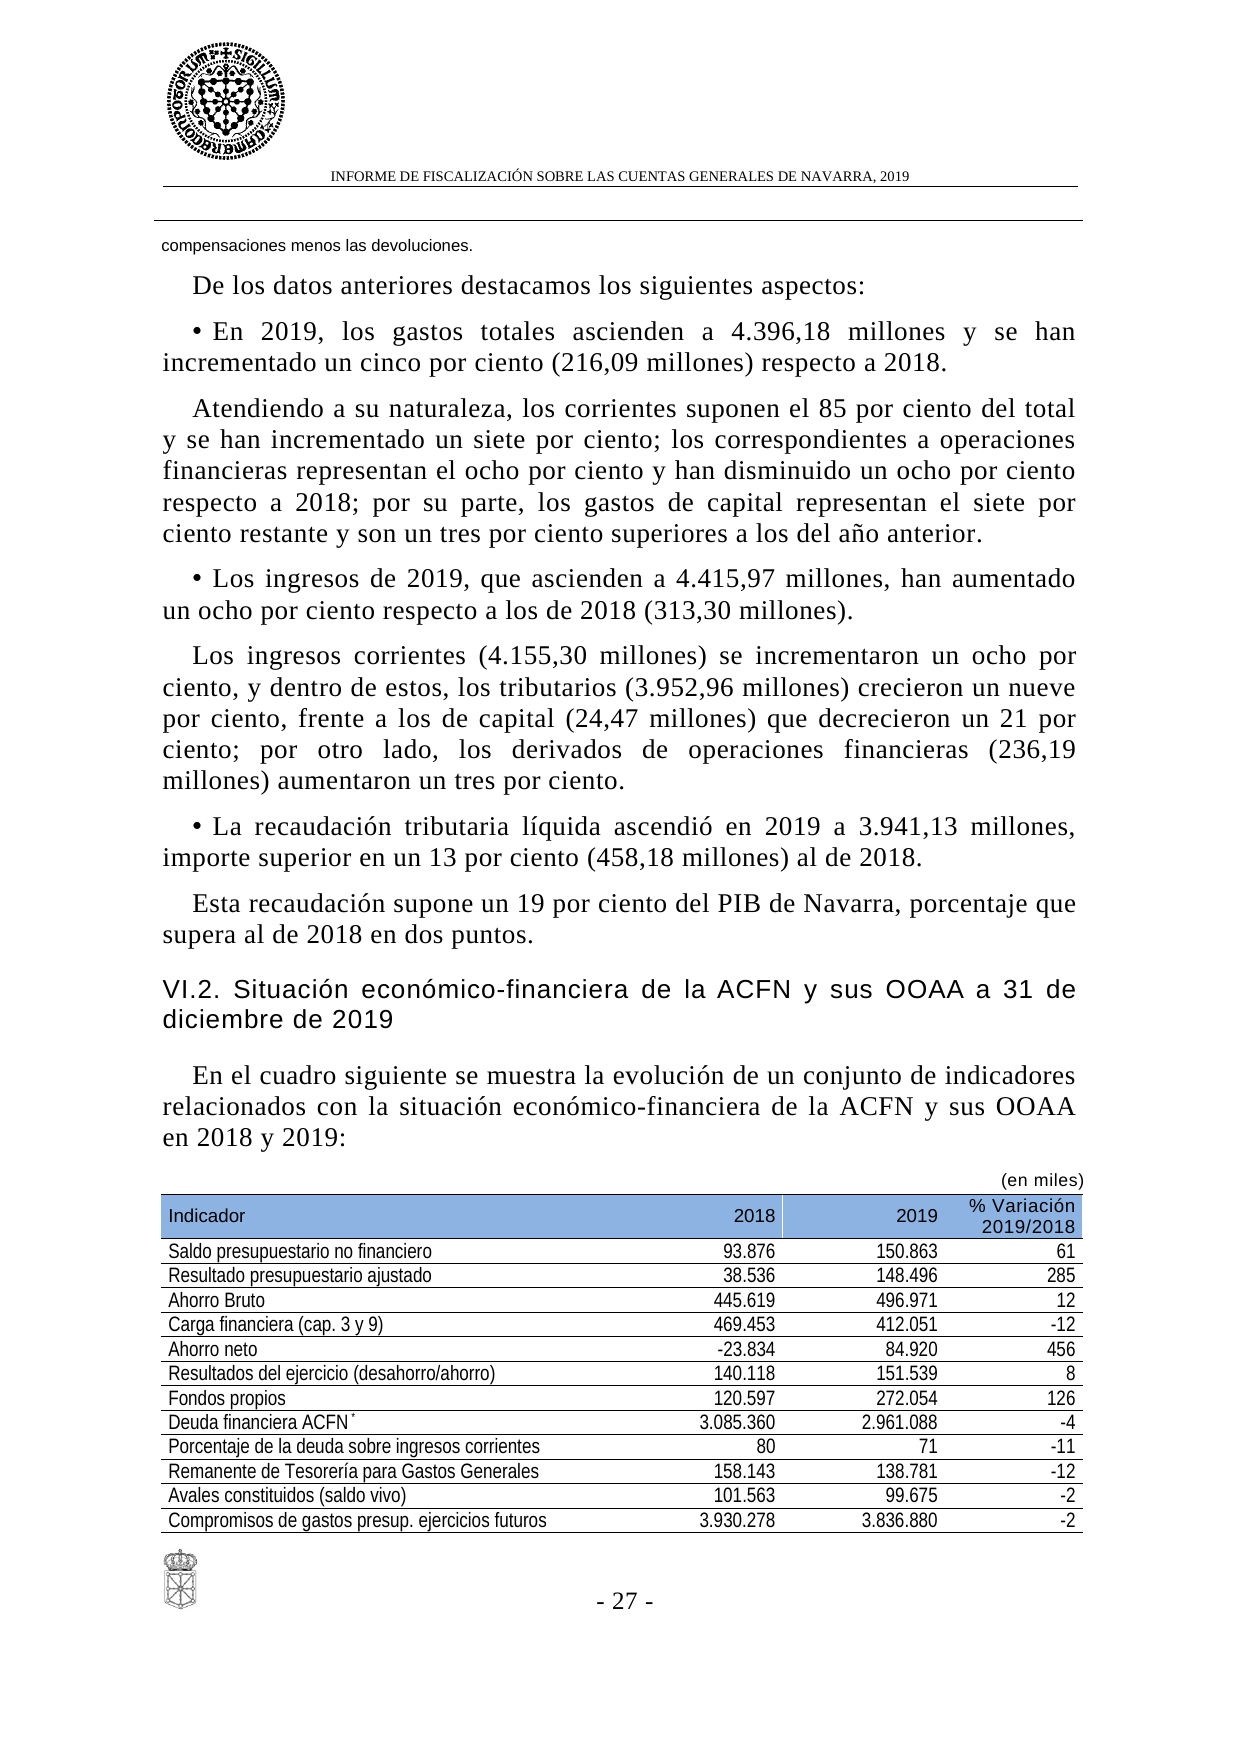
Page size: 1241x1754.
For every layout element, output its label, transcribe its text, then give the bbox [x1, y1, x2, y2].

table_cell 148.496 [783, 1264, 945, 1287]
table_cell 93.876 [633, 1239, 782, 1263]
text En el cuadro siguiente se muestra la evolución de un conjunto de indicadores relacionados con la situación económico-financiera de la ACFN y sus OOAA en 2018 y 2019: [162, 1059, 1078, 1152]
table_cell 140.118 [633, 1362, 782, 1385]
list Los ingresos de 2019, que ascienden a 4.415,97 millones, han aumentado un ocho por ciento respecto a los de 2018 (313,30 millones). [162, 562, 1078, 625]
table_cell 2.961.088 [783, 1411, 945, 1434]
text Los ingresos corrientes (4.155,30 millones) se incrementaron un ocho por ciento, y dentro de estos, los tributarios (3.952,96 millones) crecieron un nueve por ciento, frente a los de capital (24,47 millones) que decrecieron un 21 por ciento; por otro lado, los derivados de operaciones financieras (236,19 millones) aumentaron un tres por ciento. [162, 639, 1078, 795]
table_cell 456 [945, 1337, 1082, 1361]
table_header (en miles) [161, 1167, 1082, 1193]
list En 2019, los gastos totales ascienden a 4.396,18 millones y se han incrementado un cinco por ciento (216,09 millones) respecto a 2018. [162, 315, 1078, 378]
text Atendiendo a su naturaleza, los corrientes suponen el 85 por ciento del total y se han incrementado un siete por ciento; los correspondientes a operaciones financieras representan el ocho por ciento y han disminuido un ocho por ciento respecto a 2018; por su parte, los gastos de capital representan el siete por ciento restante y son un tres por ciento superiores a los del año anterior. [162, 392, 1078, 548]
table_cell 3.836.880 [783, 1509, 945, 1532]
table_cell 150.863 [783, 1239, 945, 1263]
table_cell Remanente de Tesorería para Gastos Generales [161, 1460, 633, 1483]
table_cell 126 [945, 1386, 1082, 1409]
table_cell Resultados del ejercicio (desahorro/ahorro) [161, 1362, 633, 1385]
table_cell -2 [945, 1484, 1082, 1507]
table_cell Fondos propios [161, 1386, 633, 1409]
table_cell 99.675 [783, 1484, 945, 1507]
text VI.2. Situación económico-financiera de la ACFN y sus OOAA a 31 de diciembre de 2019 [162, 974, 1078, 1034]
text Esta recaudación supone un 19 por ciento del PIB de Navarra, porcentaje que supera al de 2018 en dos puntos. [162, 887, 1078, 949]
table_cell 158.143 [633, 1460, 782, 1483]
table_cell -23.834 [633, 1337, 782, 1361]
table_cell Indicador [161, 1195, 633, 1238]
table_cell Deuda financiera ACFN * [161, 1411, 633, 1434]
table_cell 3.085.360 [633, 1411, 782, 1434]
table_cell -11 [945, 1435, 1082, 1458]
table_cell Resultado presupuestario ajustado [161, 1264, 633, 1287]
table_cell Compromisos de gastos presup. ejercicios futuros [161, 1509, 633, 1532]
table_cell Porcentaje de la deuda sobre ingresos corrientes [161, 1435, 633, 1458]
table_cell 8 [945, 1362, 1082, 1385]
table_cell 2019 [783, 1195, 945, 1238]
table_cell % Variación 2019/2018 [945, 1195, 1082, 1238]
list La recaudación tributaria líquida ascendió en 2019 a 3.941,13 millones, importe superior en un 13 por ciento (458,18 millones) al de 2018. [162, 810, 1078, 872]
table_cell 84.920 [783, 1337, 945, 1361]
text De los datos anteriores destacamos los siguientes aspectos: [162, 269, 1078, 301]
table_cell 71 [783, 1435, 945, 1458]
table_cell Ahorro neto [161, 1337, 633, 1361]
table_cell 272.054 [783, 1386, 945, 1409]
table_cell Carga financiera (cap. 3 y 9) [161, 1313, 633, 1336]
table_cell 445.619 [633, 1288, 782, 1312]
picture [162, 1548, 198, 1610]
table_cell 3.930.278 [633, 1509, 782, 1532]
table_cell 412.051 [783, 1313, 945, 1336]
table_cell -12 [945, 1460, 1082, 1483]
table_cell Saldo presupuestario no financiero [161, 1239, 633, 1263]
table_cell Ahorro Bruto [161, 1288, 633, 1312]
table_cell 496.971 [783, 1288, 945, 1312]
table_cell 2018 [633, 1195, 782, 1238]
table_cell -2 [945, 1509, 1082, 1532]
table_cell Avales constituidos (saldo vivo) [161, 1484, 633, 1507]
table_cell -4 [945, 1411, 1082, 1434]
table_cell 469.453 [633, 1313, 782, 1336]
table_cell 61 [945, 1239, 1082, 1263]
table_cell -12 [945, 1313, 1082, 1336]
table_cell 138.781 [783, 1460, 945, 1483]
table_cell 38.536 [633, 1264, 782, 1287]
table_cell 120.597 [633, 1386, 782, 1409]
table_cell 151.539 [783, 1362, 945, 1385]
table_cell 101.563 [633, 1484, 782, 1507]
table_cell 285 [945, 1264, 1082, 1287]
table_cell 80 [633, 1435, 782, 1458]
table_cell 12 [945, 1288, 1082, 1312]
picture [162, 38, 289, 164]
